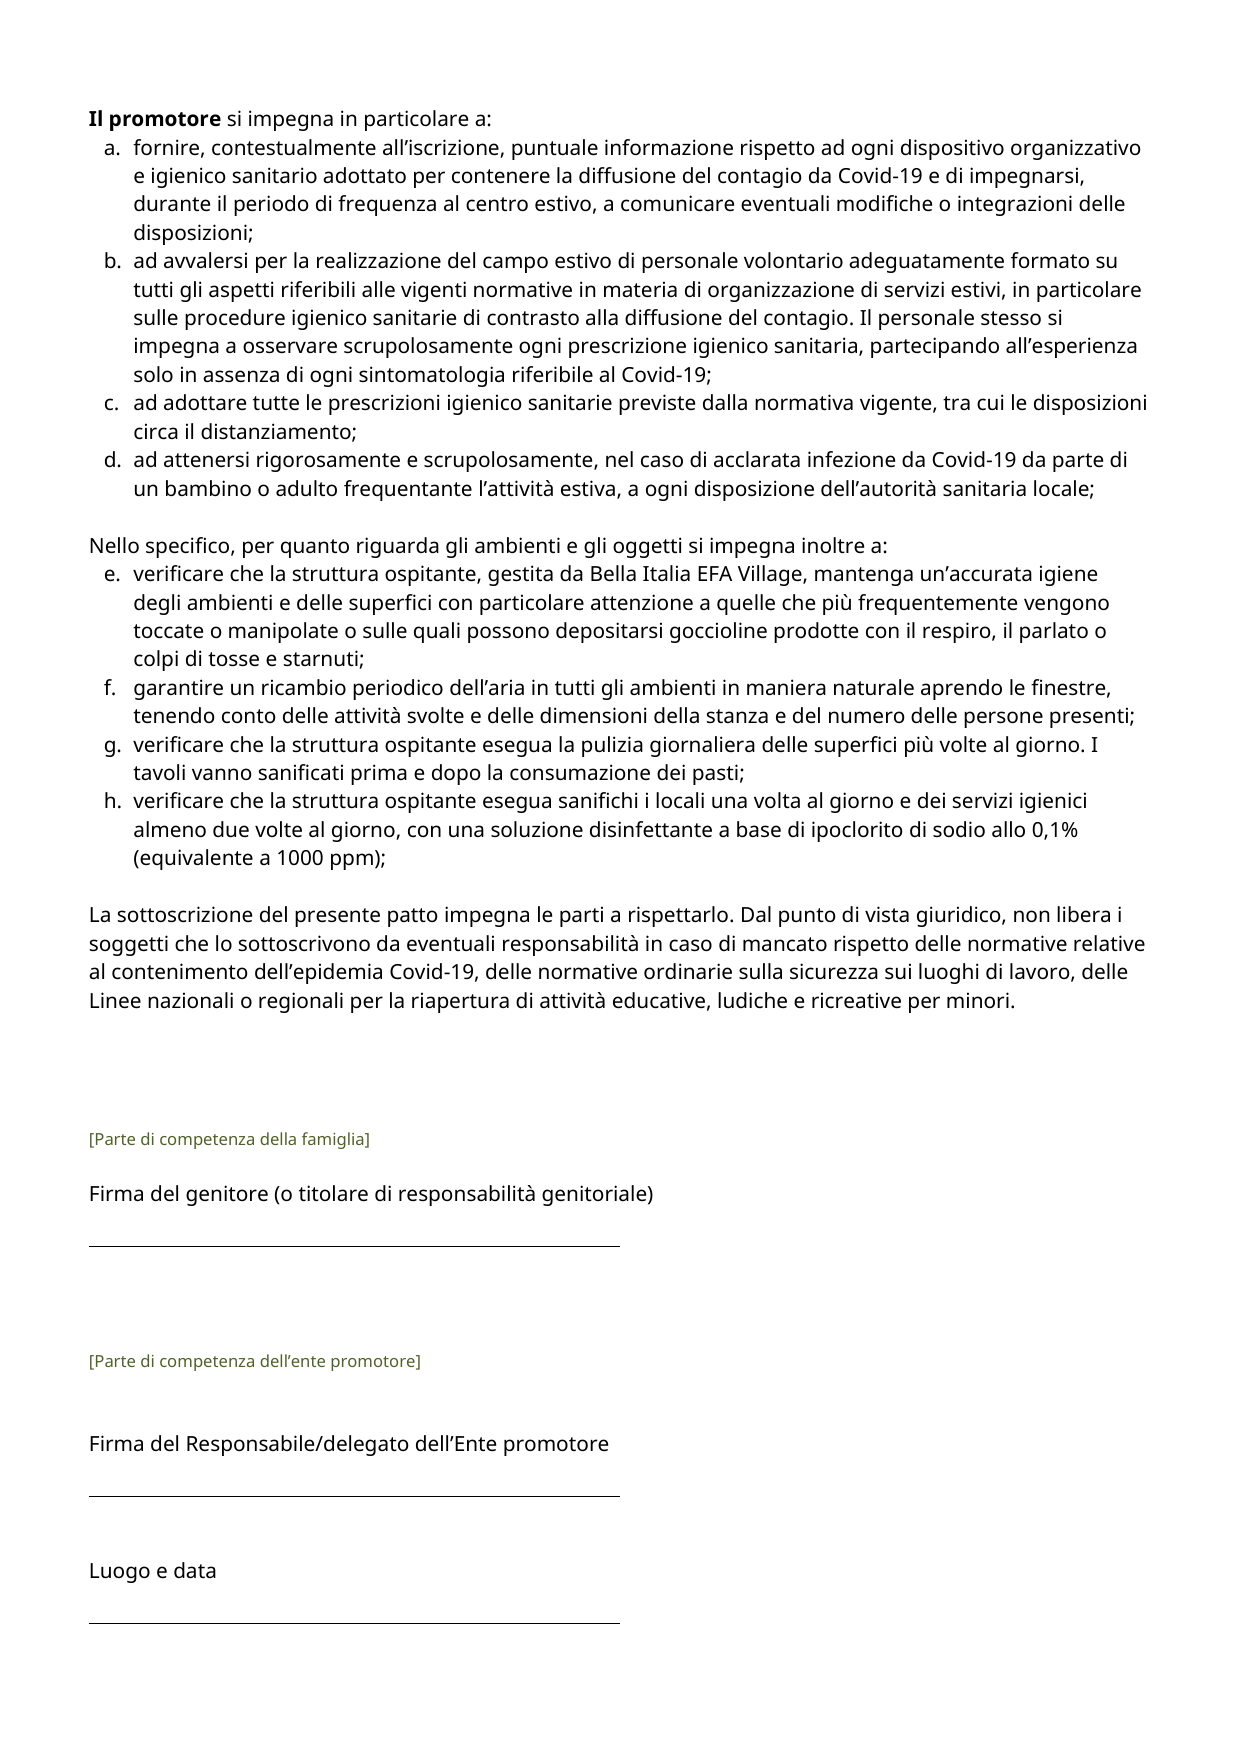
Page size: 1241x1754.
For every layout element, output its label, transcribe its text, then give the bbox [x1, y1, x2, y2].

list ad attenersi rigorosamente e scrupolosamente, nel caso di acclarata infezione da Covid-19 da parte di un bambino o adulto frequentante l’attività estiva, a ogni disposizione dell’autorità sanitaria locale; [103, 445, 1152, 502]
text Firma del Responsabile/delegato dell’Ente promotore [89, 1429, 1152, 1457]
text Nello specifico, per quanto riguarda gli ambienti e gli oggetti si impegna inoltre a: [89, 531, 1152, 559]
list ad avvalersi per la realizzazione del campo estivo di personale volontario adeguatamente formato su tutti gli aspetti riferibili alle vigenti normative in materia di organizzazione di servizi estivi, in particolare sulle procedure igienico sanitarie di contrasto alla diffusione del contagio. Il personale stesso si impegna a osservare scrupolosamente ogni prescrizione igienico sanitaria, partecipando all’esperienza solo in assenza di ogni sintomatologia riferibile al Covid-19; [103, 246, 1152, 388]
text [Parte di competenza dell’ente promotore] [89, 1349, 1152, 1372]
list fornire, contestualmente all’iscrizione, puntuale informazione rispetto ad ogni dispositivo organizzativo e igienico sanitario adottato per contenere la diffusione del contagio da Covid-19 e di impegnarsi, durante il periodo di frequenza al centro estivo, a comunicare eventuali modifiche o integrazioni delle disposizioni; [103, 133, 1152, 246]
text Luogo e data [89, 1556, 1152, 1584]
list ad adottare tutte le prescrizioni igienico sanitarie previste dalla normativa vigente, tra cui le disposizioni circa il distanziamento; [103, 388, 1152, 445]
list verificare che la struttura ospitante, gestita da Bella Italia EFA Village, mantenga un’accurata igiene degli ambienti e delle superfici con particolare attenzione a quelle che più frequentemente vengono toccate o manipolate o sulle quali possono depositarsi goccioline prodotte con il respiro, il parlato o colpi di tosse e starnuti; [103, 559, 1152, 673]
text Firma del genitore (o titolare di responsabilità genitoriale) [89, 1179, 1152, 1207]
text [Parte di competenza della famiglia] [89, 1128, 1152, 1151]
list garantire un ricambio periodico dell’aria in tutti gli ambienti in maniera naturale aprendo le finestre, tenendo conto delle attività svolte e delle dimensioni della stanza e del numero delle persone presenti; [103, 673, 1152, 730]
text La sottoscrizione del presente patto impegna le parti a rispettarlo. Dal punto di vista giuridico, non libera i soggetti che lo sottoscrivono da eventuali responsabilità in caso di mancato rispetto delle normative relative al contenimento dell’epidemia Covid-19, delle normative ordinarie sulla sicurezza sui luoghi di lavoro, delle Linee nazionali o regionali per la riapertura di attività educative, ludiche e ricreative per minori. [89, 900, 1152, 1014]
text Il promotore si impegna in particolare a: [89, 104, 1152, 133]
list verificare che la struttura ospitante esegua sanifichi i locali una volta al giorno e dei servizi igienici almeno due volte al giorno, con una soluzione disinfettante a base di ipoclorito di sodio allo 0,1% (equivalente a 1000 ppm); [103, 787, 1152, 872]
list verificare che la struttura ospitante esegua la pulizia giornaliera delle superfici più volte al giorno. I tavoli vanno sanificati prima e dopo la consumazione dei pasti; [103, 730, 1152, 787]
